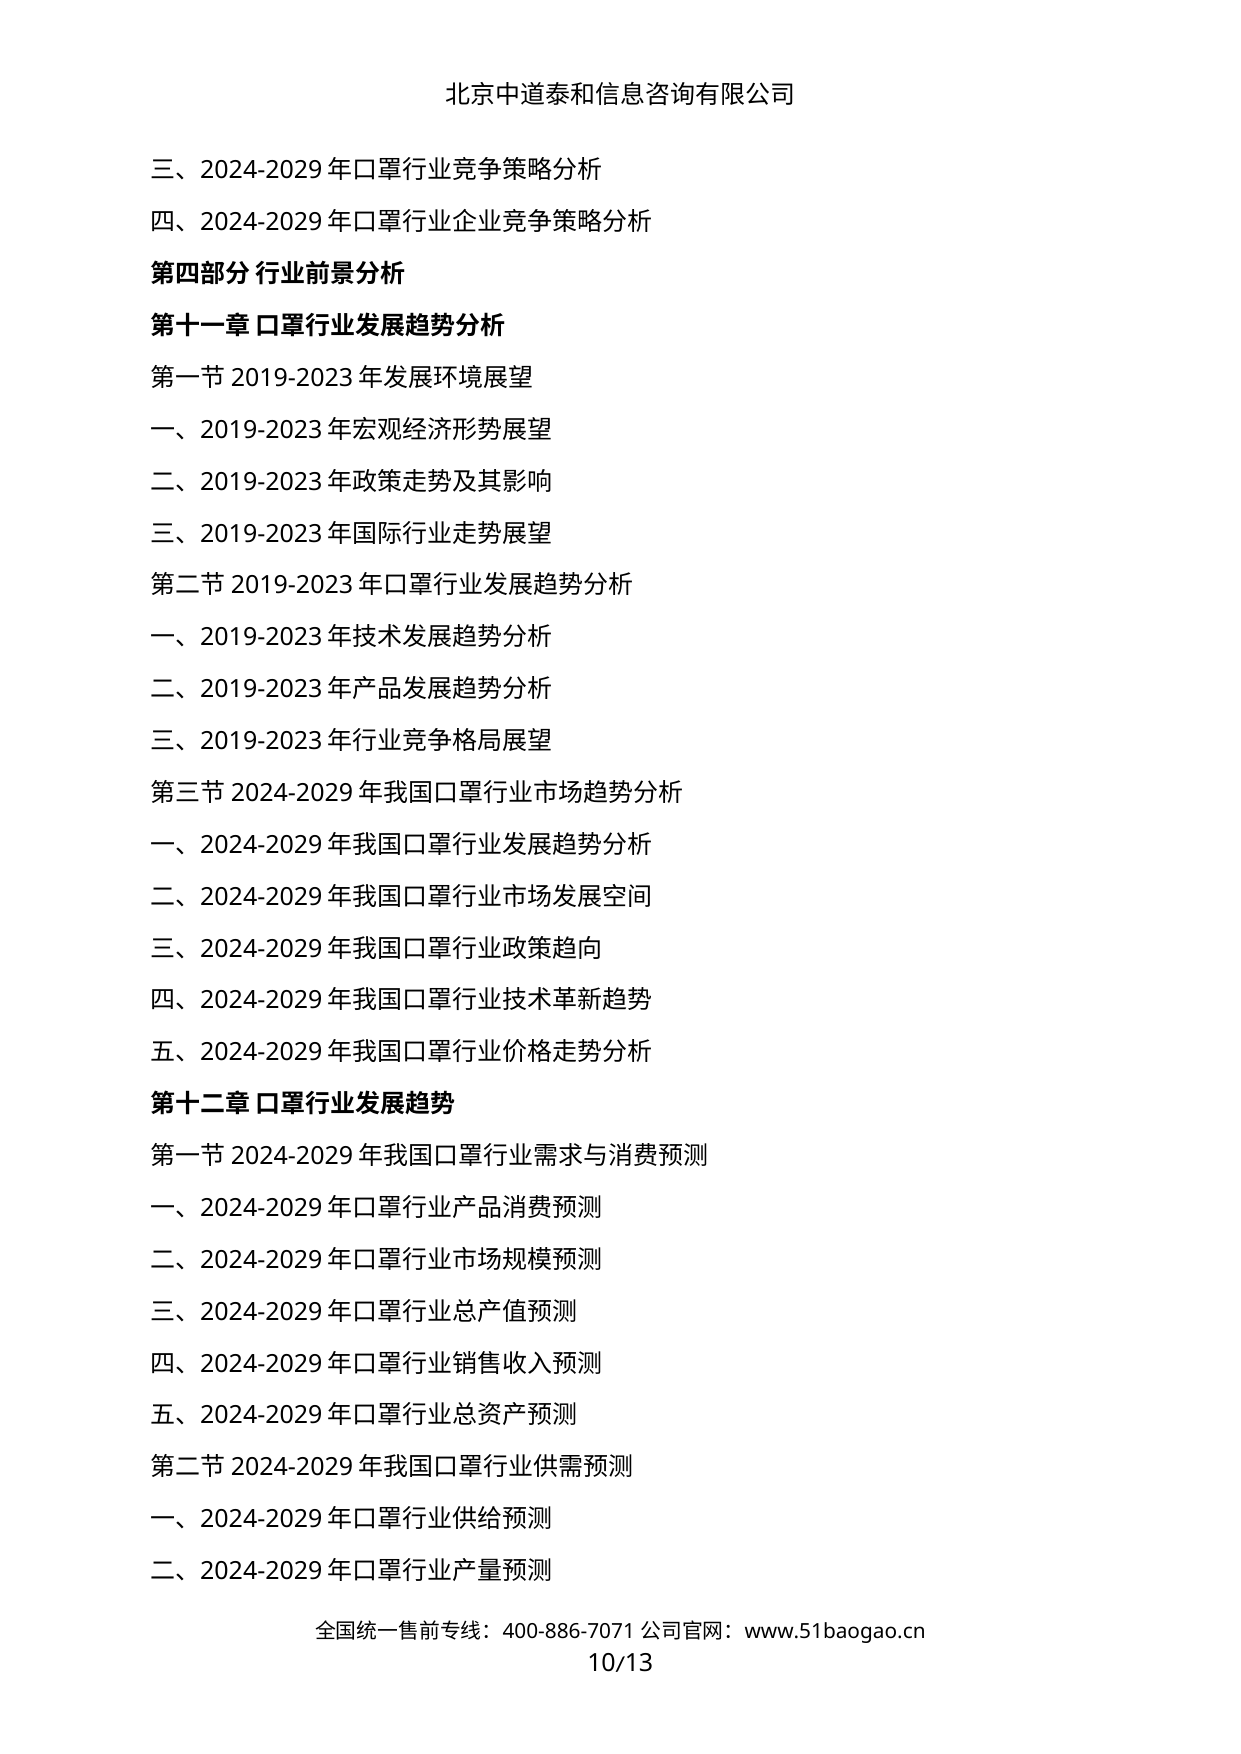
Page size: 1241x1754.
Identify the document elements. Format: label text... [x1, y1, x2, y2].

text 第二节 2024-2029年我国口罩行业供需预测 [150, 1447, 1090, 1483]
text 四、2024-2029年口罩行业销售收入预测 [150, 1343, 1090, 1379]
text 一、2019-2023年宏观经济形势展望 [150, 409, 1090, 446]
text 二、2024-2029年我国口罩行业市场发展空间 [150, 876, 1090, 912]
text 三、2024-2029年我国口罩行业政策趋向 [150, 928, 1090, 964]
text 二、2019-2023年产品发展趋势分析 [150, 669, 1090, 705]
text 四、2024-2029年口罩行业企业竞争策略分析 [150, 202, 1090, 238]
text 第四部分 行业前景分析 [150, 254, 1090, 290]
text 三、2024-2029年口罩行业竞争策略分析 [150, 150, 1090, 186]
text 五、2024-2029年口罩行业总资产预测 [150, 1395, 1090, 1431]
text 第十二章 口罩行业发展趋势 [150, 1084, 1090, 1120]
text 一、2024-2029年口罩行业产品消费预测 [150, 1187, 1090, 1224]
text 一、2024-2029年口罩行业供给预测 [150, 1499, 1090, 1535]
text 五、2024-2029年我国口罩行业价格走势分析 [150, 1032, 1090, 1068]
text 三、2019-2023年国际行业走势展望 [150, 513, 1090, 549]
text 第一节 2024-2029年我国口罩行业需求与消费预测 [150, 1136, 1090, 1172]
text 三、2024-2029年口罩行业总产值预测 [150, 1291, 1090, 1327]
text 第三节 2024-2029年我国口罩行业市场趋势分析 [150, 772, 1090, 809]
text 二、2019-2023年政策走势及其影响 [150, 461, 1090, 497]
text 四、2024-2029年我国口罩行业技术革新趋势 [150, 980, 1090, 1016]
text 第二节 2019-2023年口罩行业发展趋势分析 [150, 565, 1090, 601]
text 二、2024-2029年口罩行业产量预测 [150, 1551, 1090, 1587]
text 一、2024-2029年我国口罩行业发展趋势分析 [150, 824, 1090, 861]
text 第一节 2019-2023年发展环境展望 [150, 357, 1090, 394]
text 二、2024-2029年口罩行业市场规模预测 [150, 1239, 1090, 1276]
text 第十一章 口罩行业发展趋势分析 [150, 306, 1090, 342]
text 三、2019-2023年行业竞争格局展望 [150, 721, 1090, 757]
text 一、2019-2023年技术发展趋势分析 [150, 617, 1090, 653]
